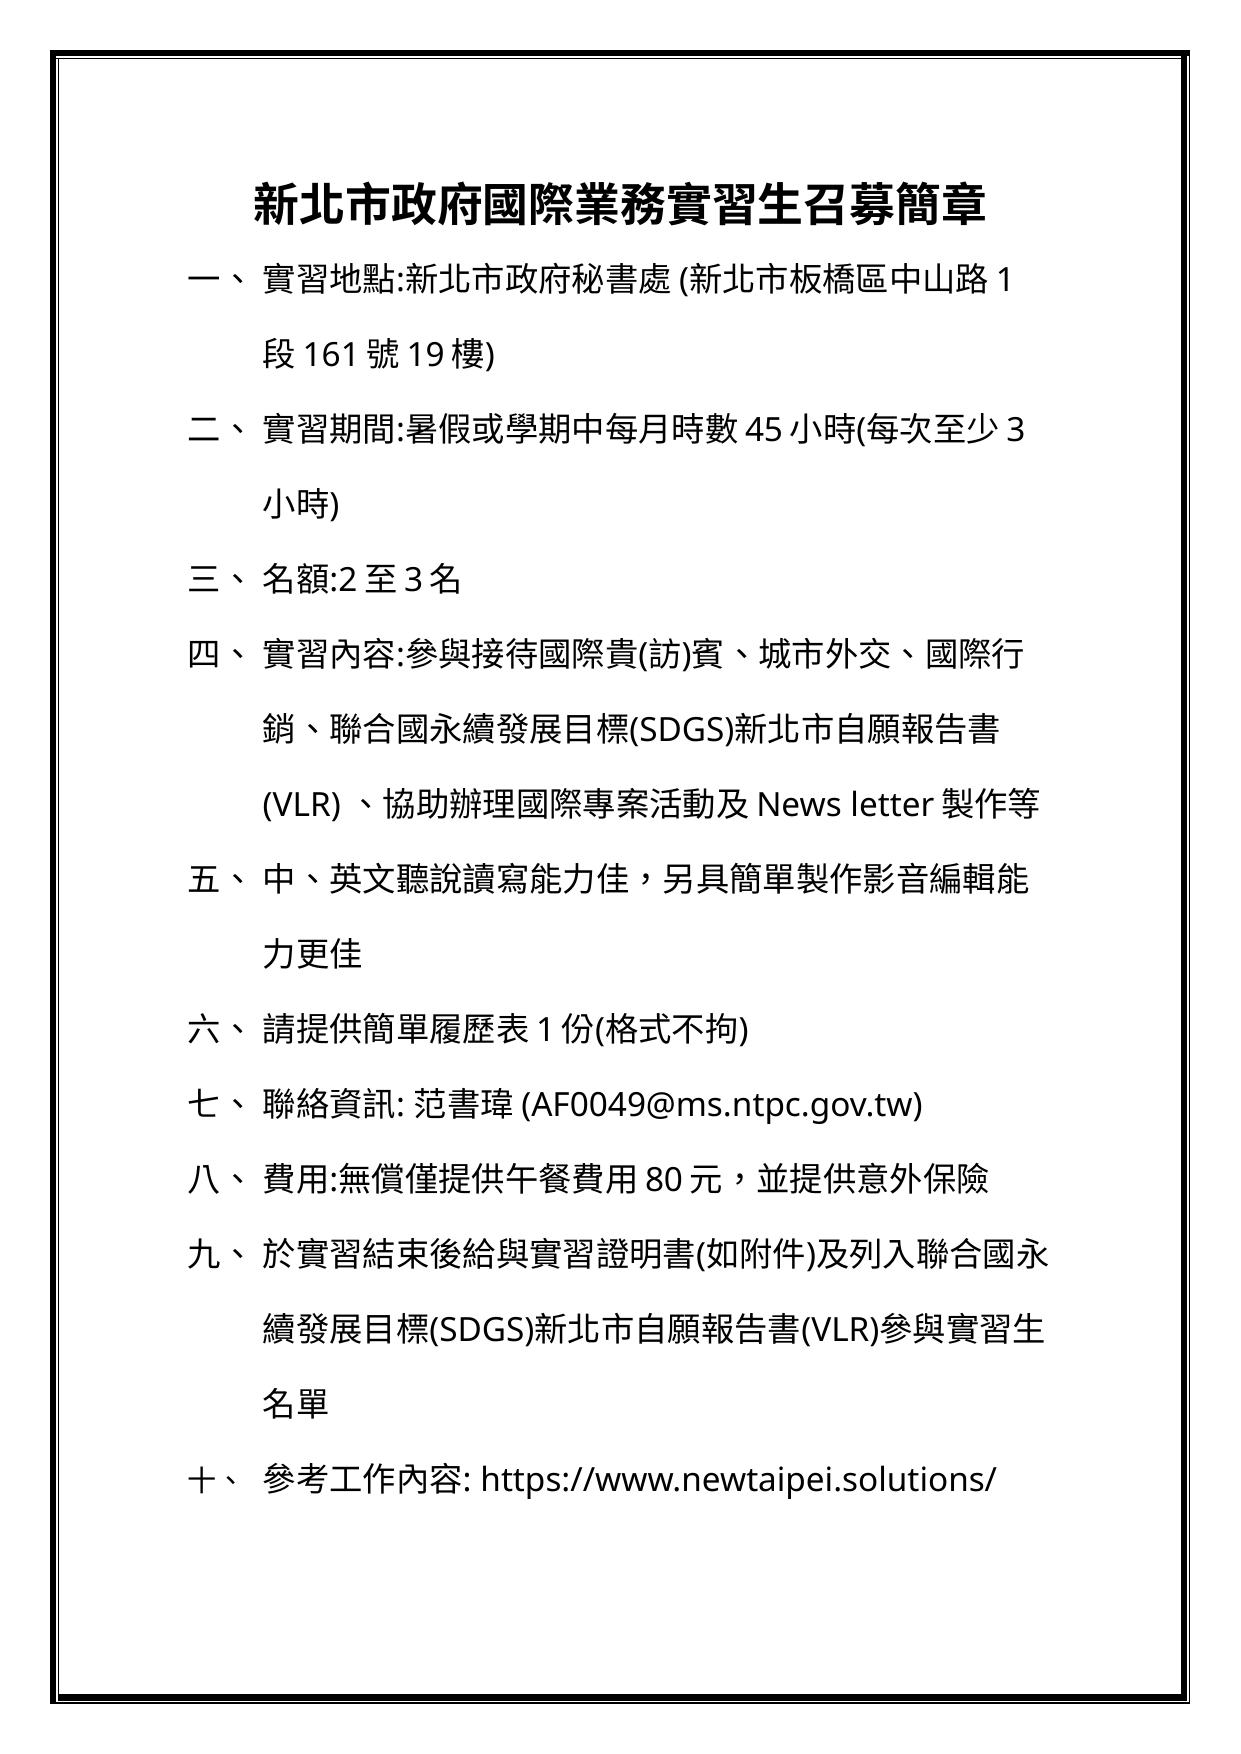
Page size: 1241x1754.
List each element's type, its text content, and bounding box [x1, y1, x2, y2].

list 實習地點:新北市政府秘書處 (新北市板橋區中山路1段161號19樓) [187, 239, 1053, 389]
list 中、英文聽說讀寫能力佳，另具簡單製作影音編輯能力更佳 [187, 839, 1053, 989]
list 實習內容:參與接待國際貴(訪)賓、城市外交、國際行銷、聯合國永續發展目標(SDGS)新北市自願報告書(VLR) 、協助辦理國際專案活動及News letter製作等 [187, 614, 1053, 839]
list 實習期間:暑假或學期中每月時數45小時(每次至少3小時) [187, 389, 1053, 539]
list 於實習結束後給與實習證明書(如附件)及列入聯合國永續發展目標(SDGS)新北市自願報告書(VLR)參與實習生名單 [187, 1214, 1053, 1439]
list 聯絡資訊: 范書瑋 (AF0049@ms.ntpc.gov.tw) [187, 1064, 1053, 1139]
list 名額:2至3名 [187, 539, 1053, 614]
list 費用:無償僅提供午餐費用80元，並提供意外保險 [187, 1139, 1053, 1214]
list 請提供簡單履歷表1份(格式不拘) [187, 989, 1053, 1064]
list 參考工作內容: https://www.newtaipei.solutions/ [187, 1439, 1053, 1514]
text 新北市政府國際業務實習生召募簡章 [187, 164, 1053, 239]
